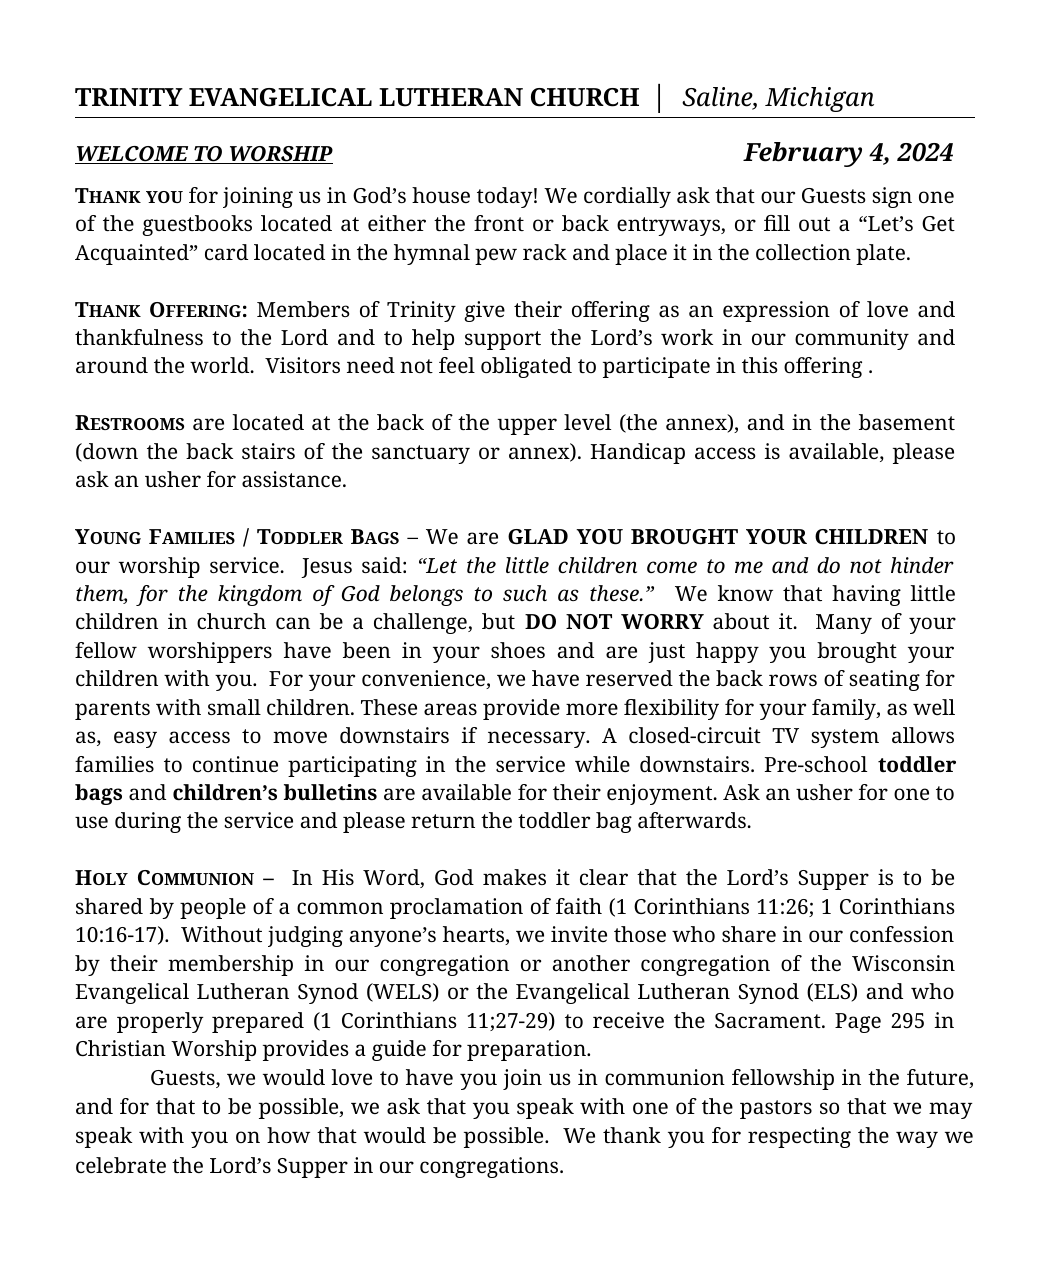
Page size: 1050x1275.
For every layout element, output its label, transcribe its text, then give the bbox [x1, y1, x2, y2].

text Thank you for joining us in God’s house today! We cordially ask that our Guests sign one of the guestbooks located at either the front or back entryways, or fill out a “Let’s Get Acquainted” card located in the hymnal pew rack and place it in the collection plate. [75, 181, 956, 266]
text Restrooms are located at the back of the upper level (the annex), and in the basement (down the back stairs of the sanctuary or annex). Handicap access is available, please ask an usher for assistance. [75, 408, 956, 494]
text Thank Offering: Members of Trinity give their offering as an expression of love and thankfulness to the Lord and to help support the Lord’s work in our community and around the world. Visitors need not feel obligated to participate in this offering . [75, 295, 956, 380]
text Guests, we would love to have you join us in communion fellowship in the future, and for that to be possible, we ask that you speak with one of the pastors so that we may speak with you on how that would be possible. We thank you for respecting the way we celebrate the Lord’s Supper in our congregations. [75, 1063, 975, 1179]
text Holy Communion – In His Word, God makes it clear that the Lord’s Supper is to be shared by people of a common proclamation of faith (1 Corinthians 11:26; 1 Corinthians 10:16-17). Without judging anyone’s hearts, we invite those who share in our confession by their membership in our congregation or another congregation of the Wisconsin Evangelical Lutheran Synod (WELS) or the Evangelical Lutheran Synod (ELS) and who are properly prepared (1 Corinthians 11;27-29) to receive the Sacrament. Page 295 in Christian Worship provides a guide for preparation. [75, 863, 956, 1063]
text TRINITY EVANGELICAL LUTHERAN CHURCH | Saline, Michigan [75, 75, 975, 117]
text Young Families / Toddler Bags – We are GLAD YOU BROUGHT YOUR CHILDREN to our worship service. Jesus said: “Let the little children come to me and do not hinder them, for the kingdom of God belongs to such as these.” We know that having little children in church can be a challenge, but DO NOT WORRY about it. Many of your fellow worshippers have been in your shoes and are just happy you brought your children with you. For your convenience, we have reserved the back rows of seating for parents with small children. These areas provide more flexibility for your family, as well as, easy access to move downstairs if necessary. A closed-circuit TV system allows families to continue participating in the service while downstairs. Pre-school toddler bags and children’s bulletins are available for their enjoyment. Ask an usher for one to use during the service and please return the toddler bag afterwards. [75, 522, 956, 835]
text WELCOME TO WORSHIP February 4, 2024 [75, 134, 975, 168]
